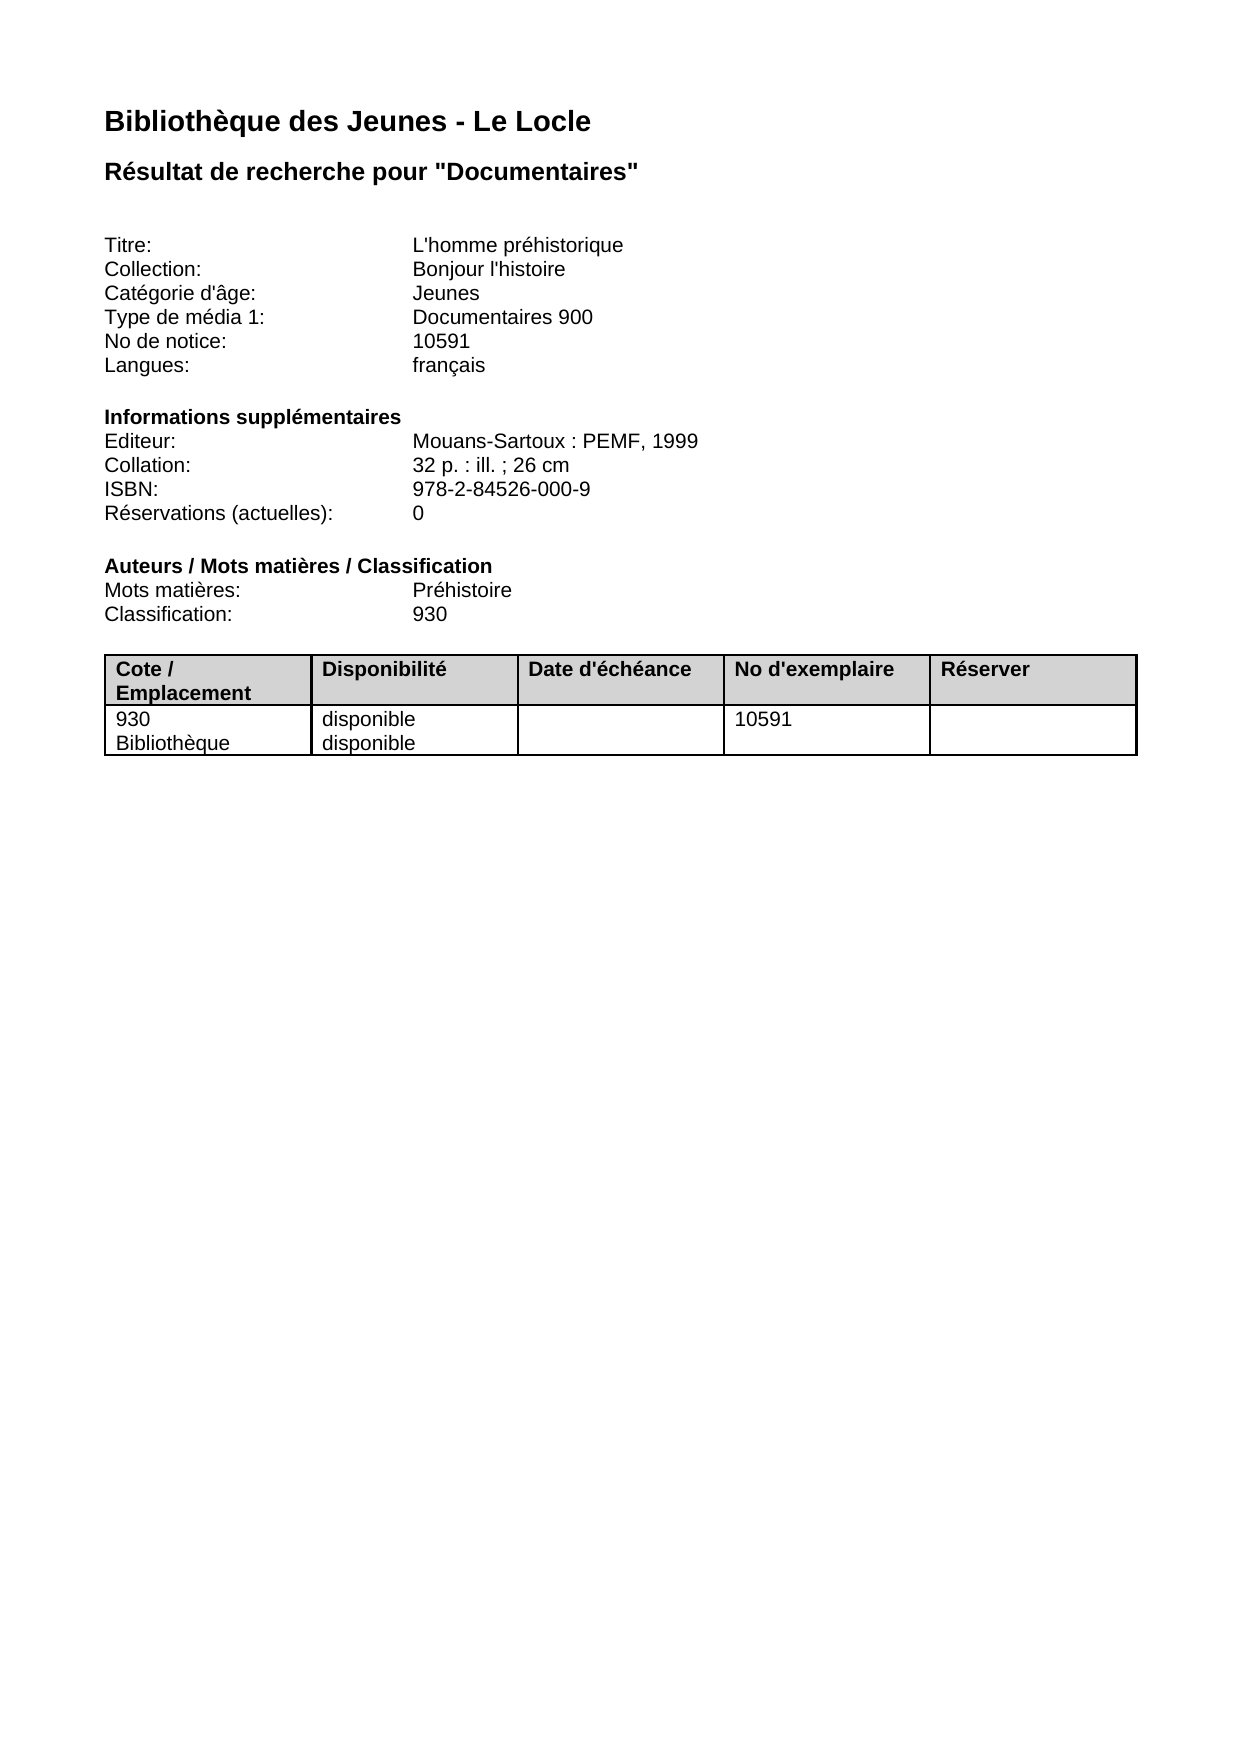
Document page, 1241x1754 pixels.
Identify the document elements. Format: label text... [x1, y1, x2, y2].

table_cell Préhistoire [413, 578, 1133, 602]
table_cell Mouans-Sartoux : PEMF, 1999 [413, 429, 1133, 453]
table_cell Catégorie d'âge: [104, 281, 412, 304]
table_header Titre: [104, 233, 412, 257]
table_cell Langues: [104, 353, 412, 376]
table_cell Mots matières: [104, 578, 412, 602]
table_cell [931, 706, 1135, 754]
table_cell 32 p. : ill. ; 26 cm [413, 453, 1133, 477]
table_header Date d'échéance [519, 656, 723, 704]
table_cell Collection: [104, 257, 412, 281]
table_cell Classification: [104, 602, 412, 626]
table_cell Réservations (actuelles): [104, 501, 412, 525]
table_header Auteurs / Mots matières / Classification [104, 554, 1133, 578]
table_cell Collation: [104, 453, 412, 477]
table_header Informations supplémentaires [104, 405, 1133, 429]
text Résultat de recherche pour "Documentaires" [104, 156, 1136, 185]
table_header L'homme préhistorique [413, 233, 1133, 257]
table_cell Documentaires 900 [413, 305, 1133, 328]
table_header Réserver [931, 656, 1135, 704]
table_cell [519, 706, 723, 754]
text Bibliothèque des Jeunes - Le Locle [104, 104, 1136, 138]
table_cell No de notice: [104, 329, 412, 352]
table_cell Type de média 1: [104, 305, 412, 328]
table_cell Jeunes [413, 281, 1133, 304]
table_cell 978-2-84526-000-9 [413, 477, 1133, 501]
table_header Cote / Emplacement [106, 656, 310, 704]
table_cell ISBN: [104, 477, 412, 501]
table_cell 10591 [725, 706, 929, 754]
table_cell 930 Bibliothèque [106, 706, 310, 754]
table_cell 930 [413, 602, 1133, 626]
table_header Disponibilité [313, 656, 517, 704]
table_cell français [413, 353, 1133, 376]
table_cell Bonjour l'histoire [413, 257, 1133, 281]
table_cell disponible disponible [313, 706, 517, 754]
table_header No d'exemplaire [725, 656, 929, 704]
table_cell 10591 [413, 329, 1133, 352]
table_cell Editeur: [104, 429, 412, 453]
table_cell 0 [413, 501, 1133, 525]
